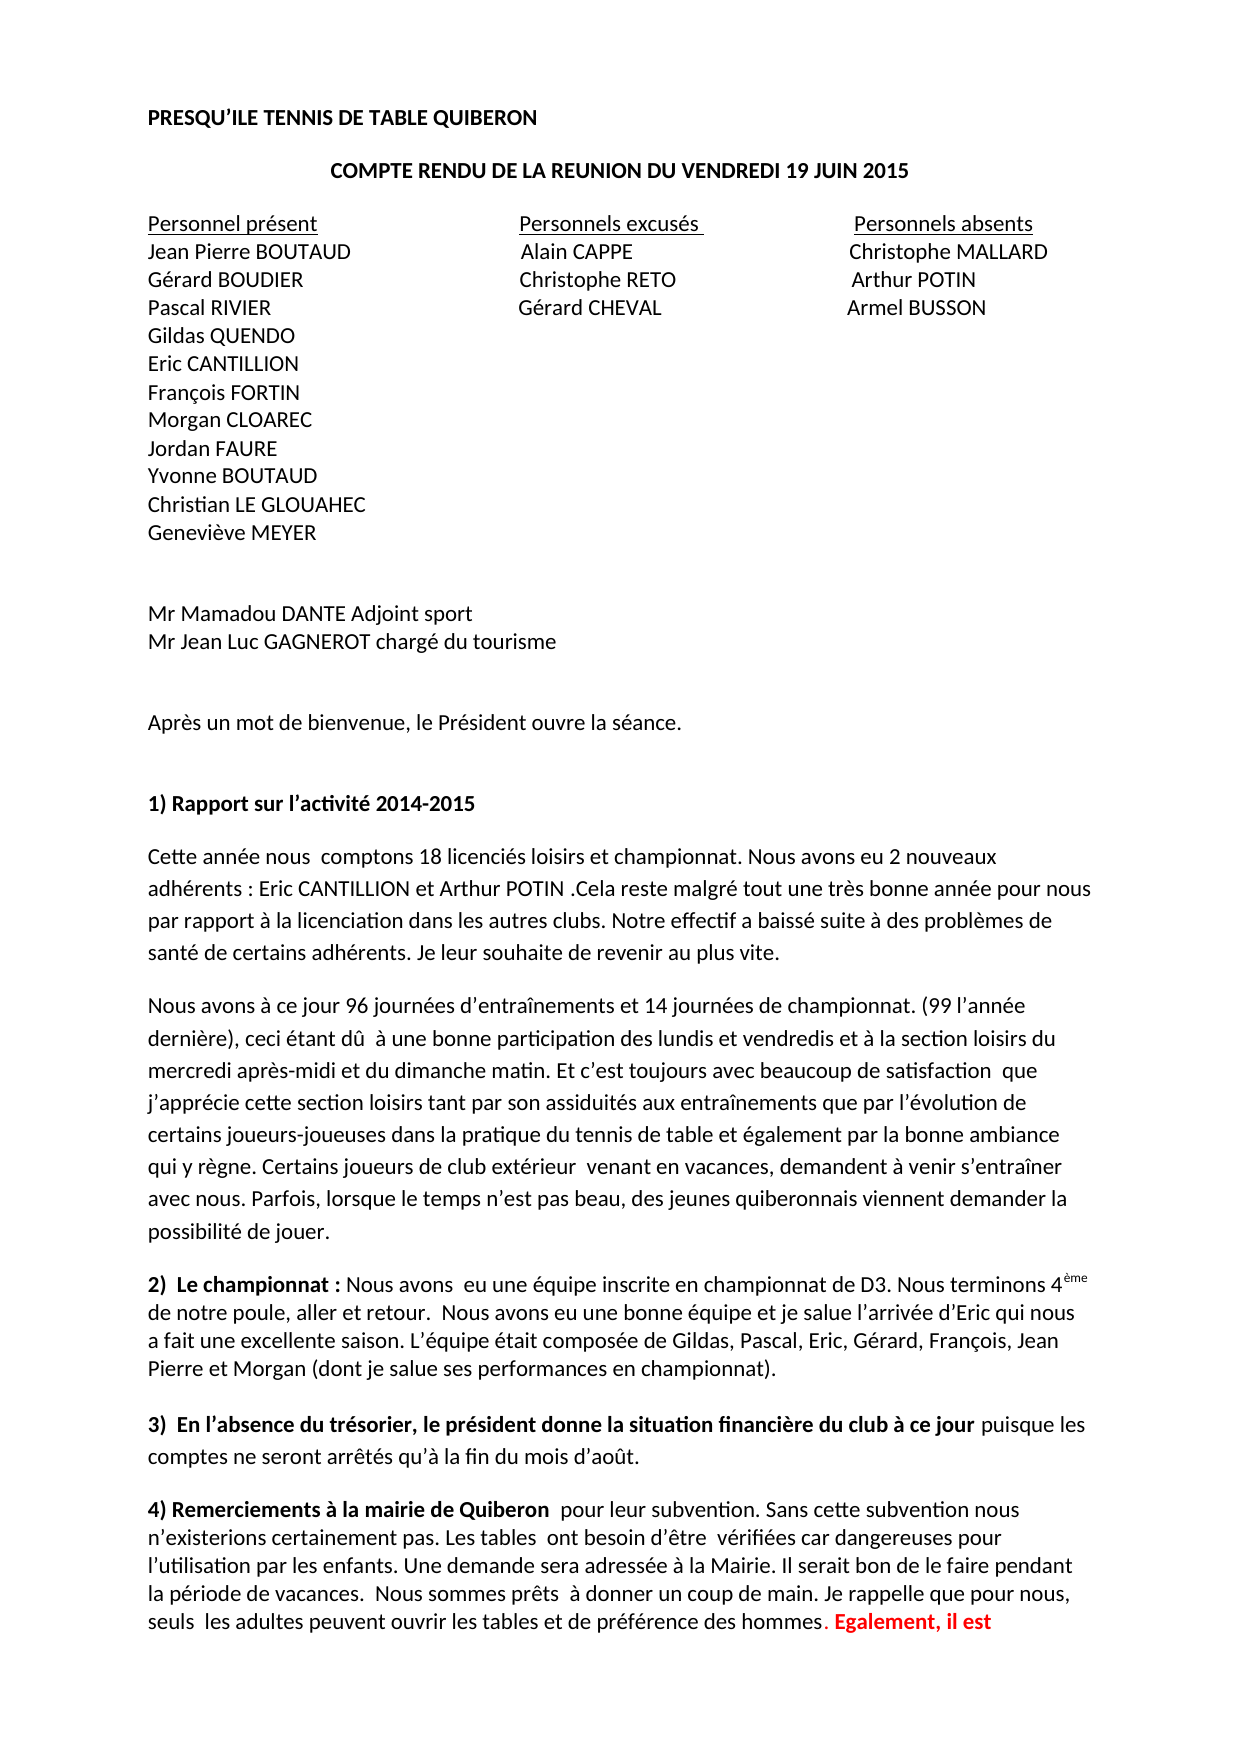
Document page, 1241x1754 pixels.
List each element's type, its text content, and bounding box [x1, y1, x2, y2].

text Gérard BOUDIER Christophe RETO Arthur POTIN [148, 266, 1093, 293]
text Geneviève MEYER [148, 518, 1093, 546]
text Mr Mamadou DANTE Adjoint sport [148, 599, 1093, 627]
text Jordan FAURE [148, 434, 1093, 462]
text Cette année nous comptons 18 licenciés loisirs et championnat. Nous avons eu 2 nouveaux adhérents : Eric CANTILLION et Arthur POTIN .Cela reste malgré tout une très bonne année pour nous par rapport à la licenciation dans les autres clubs. Notre effectif a baissé suite à des problèmes de santé de certains adhérents. Je leur souhaite de revenir au plus vite. [148, 842, 1093, 966]
text Morgan CLOAREC [148, 406, 1093, 434]
text Après un mot de bienvenue, le Président ouvre la séance. [148, 708, 1093, 736]
text 3) En l’absence du trésorier, le président donne la situation financière du club à ce jour puisque les comptes ne seront arrêtés qu’à la fin du mois d’août. [148, 1410, 1093, 1470]
text 2) Le championnat : Nous avons eu une équipe inscrite en championnat de D3. Nous terminons 4ème de notre poule, aller et retour. Nous avons eu une bonne équipe et je salue l’arrivée d’Eric qui nous a fait une excellente saison. L’équipe était composée de Gildas, Pascal, Eric, Gérard, François, Jean Pierre et Morgan (dont je salue ses performances en championnat). [148, 1270, 1093, 1382]
text Eric CANTILLION [148, 349, 1093, 378]
text 1) Rapport sur l’activité 2014-2015 [148, 789, 1093, 817]
text Nous avons à ce jour 96 journées d’entraînements et 14 journées de championnat. (99 l’année dernière), ceci étant dû à une bonne participation des lundis et vendredis et à la section loisirs du mercredi après-midi et du dimanche matin. Et c’est toujours avec beaucoup de satisfaction que j’apprécie cette section loisirs tant par son assiduités aux entraînements que par l’évolution de certains joueurs-joueuses dans la pratique du tennis de table et également par la bonne ambiance qui y règne. Certains joueurs de club extérieur venant en vacances, demandent à venir s’entraîner avec nous. Parfois, lorsque le temps n’est pas beau, des jeunes quiberonnais viennent demander la possibilité de jouer. [148, 991, 1093, 1245]
text Yvonne BOUTAUD [148, 462, 1093, 490]
text Pascal RIVIER Gérard CHEVAL Armel BUSSON [148, 293, 1093, 322]
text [148, 1495, 1093, 1635]
text Jean Pierre BOUTAUD Alain CAPPE Christophe MALLARD [148, 237, 1093, 266]
text COMPTE RENDU DE LA REUNION DU VENDREDI 19 JUIN 2015 [148, 156, 1093, 184]
text François FORTIN [148, 378, 1093, 406]
text Personnel présent Personnels excusés Personnels absents [148, 209, 1093, 237]
text PRESQU’ILE TENNIS DE TABLE QUIBERON [148, 103, 1093, 131]
text Gildas QUENDO [148, 322, 1093, 349]
text Christian LE GLOUAHEC [148, 490, 1093, 518]
text Mr Jean Luc GAGNEROT chargé du tourisme [148, 627, 1093, 655]
